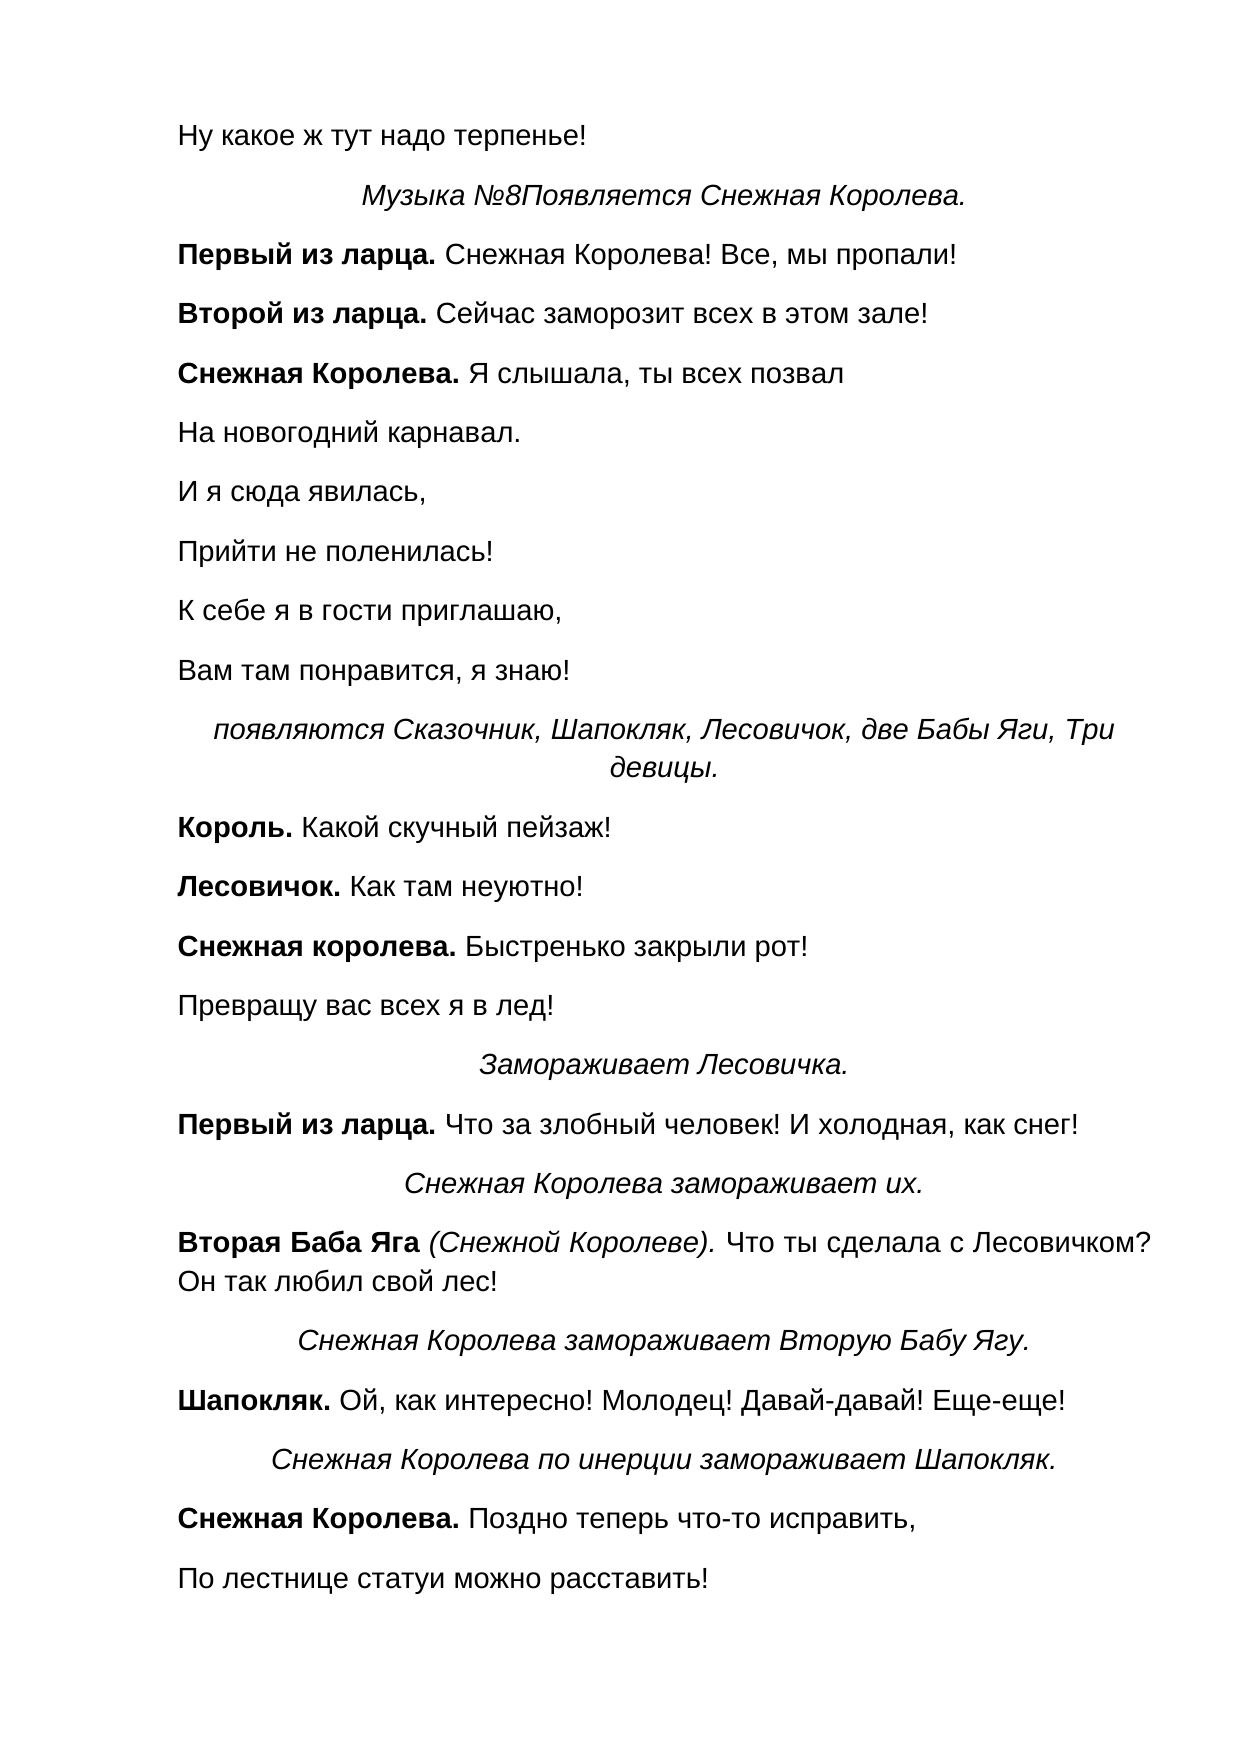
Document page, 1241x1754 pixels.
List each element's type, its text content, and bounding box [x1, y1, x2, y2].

text На новогодний карнавал. [177, 415, 1152, 448]
text Лесовичок. Как там неуютно! [177, 869, 1152, 903]
text Вам там понравится, я знаю! [177, 652, 1152, 686]
text Снежная Королева замораживает Вторую Бабу Ягу. [177, 1323, 1152, 1357]
text Прийти не поленилась! [177, 534, 1152, 567]
text Второй из ларца. Сейчас заморозит всех в этом зале! [177, 296, 1152, 330]
text По лестнице статуи можно расставить! [177, 1561, 1152, 1594]
text Снежная Королева по инерции замораживает Шапокляк. [177, 1442, 1152, 1476]
text появляются Сказочник, Шапокляк, Лесовичок, две Бабы Яги, Три девицы. [177, 712, 1152, 784]
text Шапокляк. Ой, как интересно! Молодец! Давай-давай! Еще-еще! [177, 1383, 1152, 1416]
text И я сюда явилась, [177, 474, 1152, 508]
text Вторая Баба Яга (Снежной Королеве). Что ты сделала с Лесовичком? Он так любил свой лес! [177, 1225, 1152, 1297]
text Снежная королева. Быстренько закрыли рот! [177, 928, 1152, 962]
text Замораживает Лесовичка. [177, 1047, 1152, 1081]
text Снежная Королева замораживает их. [177, 1166, 1152, 1199]
text Первый из ларца. Снежная Королева! Все, мы пропали! [177, 237, 1152, 270]
text Первый из ларца. Что за злобный человек! И холодная, как снег! [177, 1107, 1152, 1140]
text Снежная Королева. Поздно теперь что-то исправить, [177, 1501, 1152, 1535]
text Снежная Королева. Я слышала, ты всех позвал [177, 356, 1152, 389]
text Король. Какой скучный пейзаж! [177, 810, 1152, 843]
text Музыка №8Появляется Снежная Королева. [177, 177, 1152, 211]
text Ну какое ж тут надо терпенье! [177, 118, 1152, 152]
text К себе я в гости приглашаю, [177, 593, 1152, 627]
text Превращу вас всех я в лед! [177, 988, 1152, 1021]
